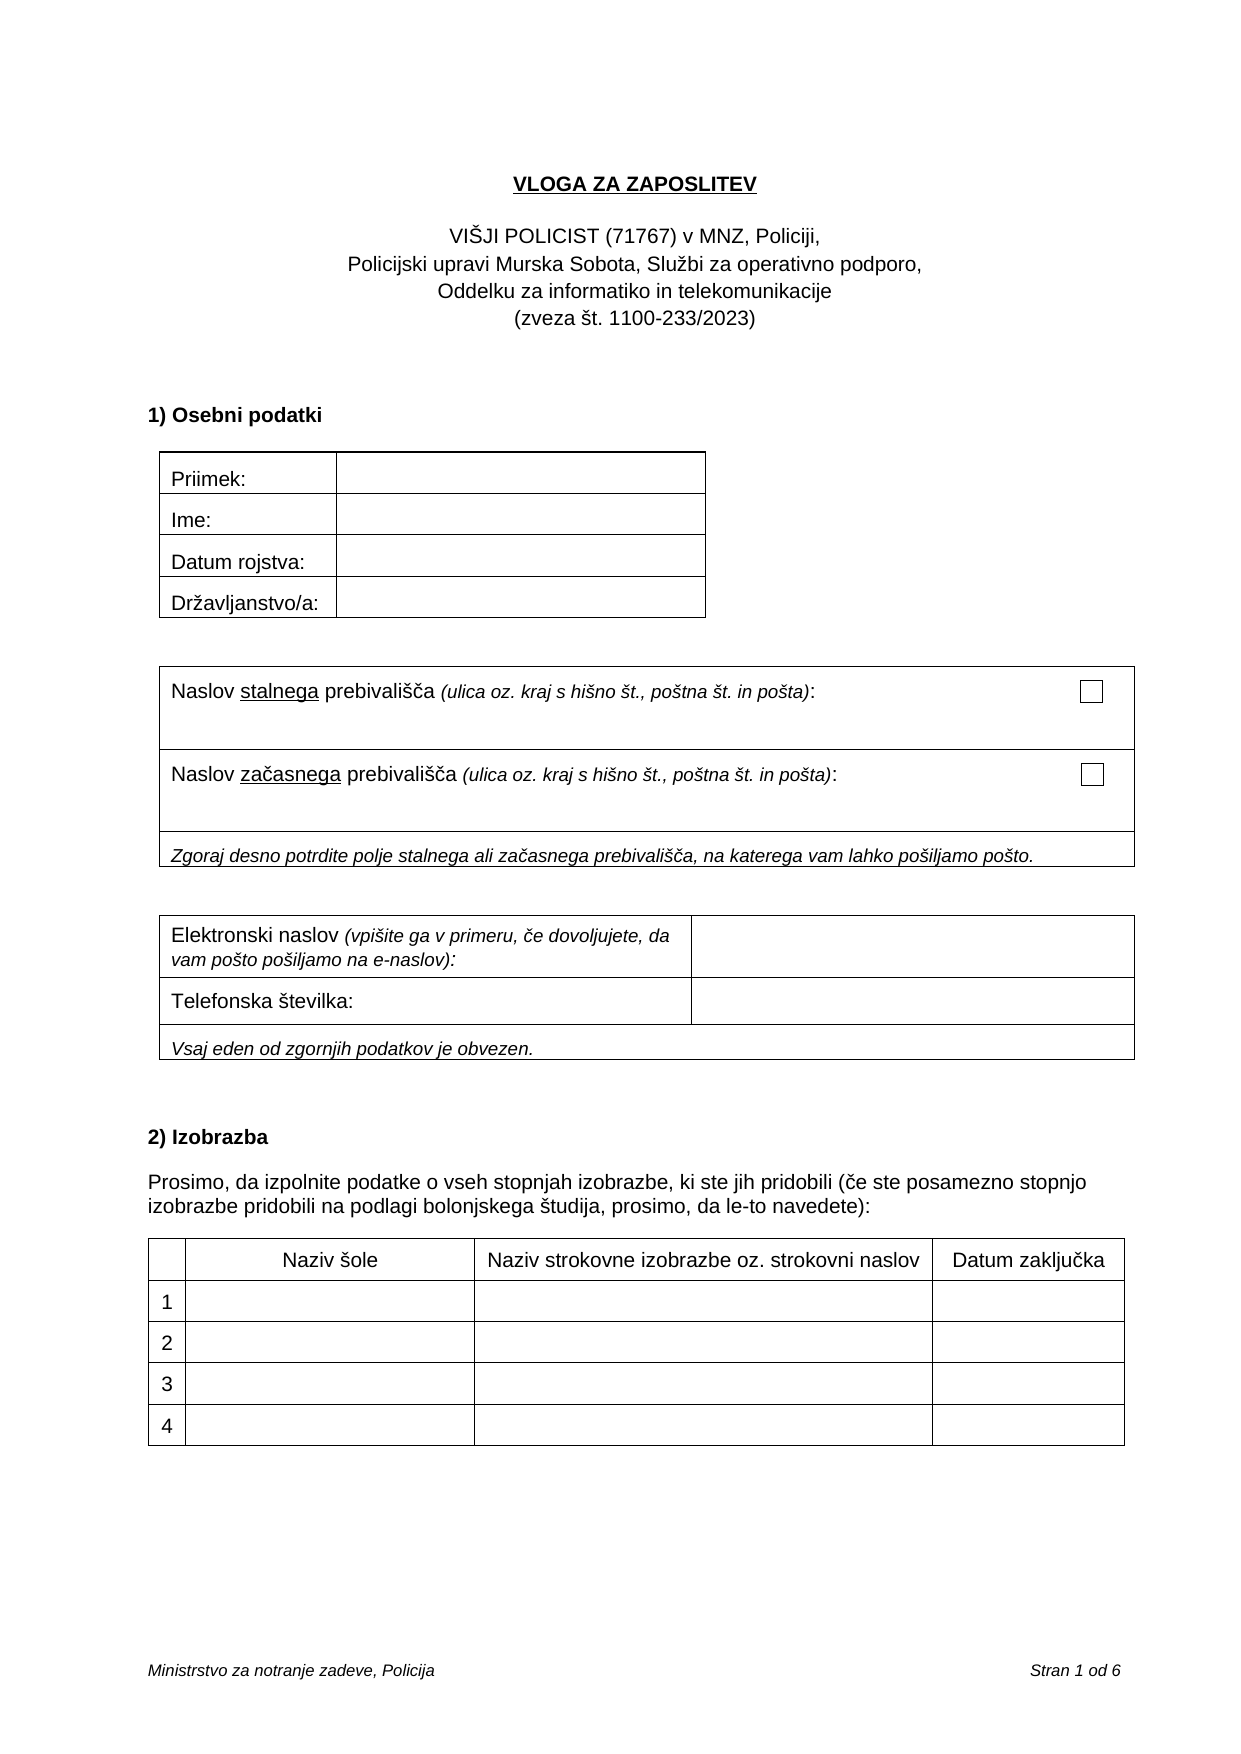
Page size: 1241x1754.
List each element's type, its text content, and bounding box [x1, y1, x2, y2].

table_cell [475, 1363, 932, 1404]
text 1) Osebni podatki [148, 402, 1122, 426]
table_cell 4 [149, 1405, 185, 1445]
table_cell Ime: [160, 494, 336, 534]
table_header Naslov stalnega prebivališča (ulica oz. kraj s hišno št., poštna št. in pošta): [160, 667, 1134, 748]
table_cell [475, 1405, 932, 1445]
table_cell Telefonska številka: [160, 978, 691, 1024]
table_cell [692, 978, 1134, 1024]
table_cell [475, 1322, 932, 1362]
text Prosimo, da izpolnite podatke o vseh stopnjah izobrazbe, ki ste jih pridobili (če ste posamezno stopnjo izobrazbe pridobili na podlagi bolonjskega študija, prosimo, da le-to navedete): [148, 1169, 1122, 1217]
title VLOGA ZA ZAPOSLITEV [148, 170, 1122, 197]
table_header [149, 1239, 185, 1279]
table_cell [933, 1405, 1124, 1445]
table_cell [475, 1281, 932, 1321]
table_cell [186, 1363, 474, 1404]
table_header Datum zaključka [933, 1239, 1124, 1279]
table_cell 3 [149, 1363, 185, 1404]
table_cell [186, 1322, 474, 1362]
table_header [692, 916, 1134, 977]
table_cell Zgoraj desno potrdite polje stalnega ali začasnega prebivališča, na katerega vam lahko pošiljamo pošto. [160, 832, 1134, 866]
table_header Elektronski naslov (vpišite ga v primeru, če dovoljujete, da vam pošto pošiljamo na e-naslov): [160, 916, 691, 977]
table_header Priimek: [160, 453, 336, 493]
table_header [337, 453, 705, 493]
text 2) Izobrazba [148, 1125, 1122, 1149]
table_cell Vsaj eden od zgornjih podatkov je obvezen. [160, 1025, 1134, 1059]
title (zveza št. 1100-233/2023) [148, 303, 1122, 331]
table_cell [337, 535, 705, 576]
title VIŠJI POLICIST (71767) v MNZ, Policiji, [148, 222, 1122, 249]
title Policijski upravi Murska Sobota, Službi za operativno podporo, [148, 249, 1122, 276]
table_cell Naslov začasnega prebivališča (ulica oz. kraj s hišno št., poštna št. in pošta): [160, 750, 1134, 831]
table_cell [933, 1281, 1124, 1321]
table_cell [186, 1281, 474, 1321]
table_header Naziv šole [186, 1239, 474, 1279]
table_cell [186, 1405, 474, 1445]
table_cell [933, 1363, 1124, 1404]
table_cell [933, 1322, 1124, 1362]
title Oddelku za informatiko in telekomunikacije [148, 276, 1122, 303]
table_cell [337, 494, 705, 534]
table_cell Državljanstvo/a: [160, 577, 336, 617]
table_cell [337, 577, 705, 617]
table_cell Datum rojstva: [160, 535, 336, 576]
table_cell 1 [149, 1281, 185, 1321]
table_cell 2 [149, 1322, 185, 1362]
table_header Naziv strokovne izobrazbe oz. strokovni naslov [475, 1239, 932, 1279]
